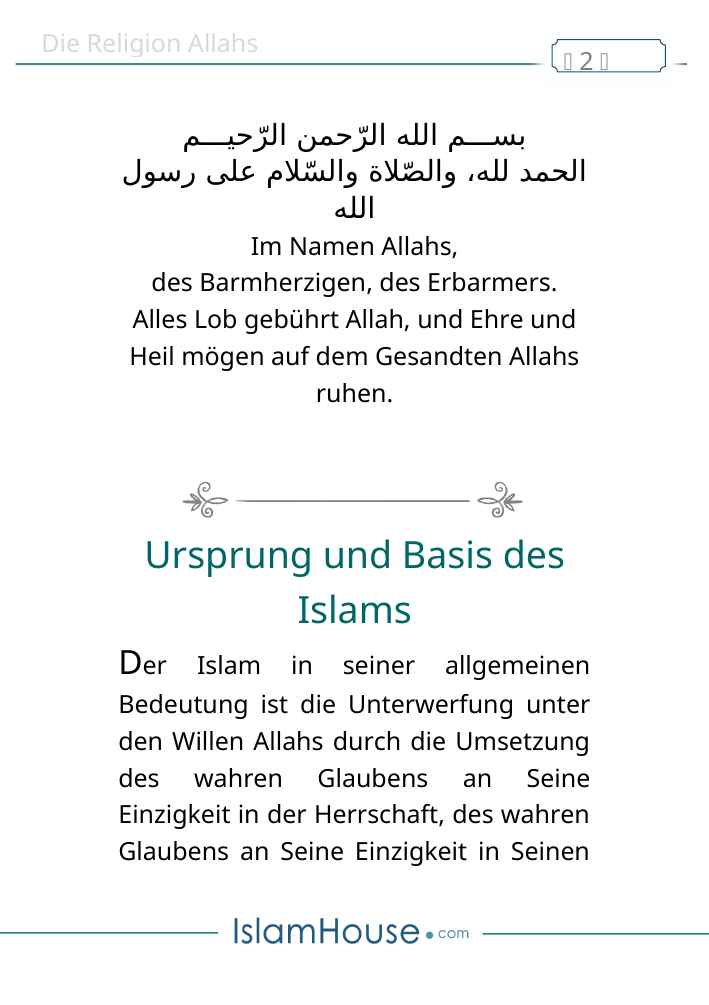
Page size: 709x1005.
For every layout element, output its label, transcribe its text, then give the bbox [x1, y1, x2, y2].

picture [0, 912, 219, 949]
picture [226, 913, 709, 950]
text Im Namen Allahs, [118, 228, 591, 262]
subtitle Ursprung und Basis des Islams [118, 424, 591, 634]
text Alles Lob gebührt Allah, und Ehre und Heil mögen auf dem Gesandten Allahs ruhen. [118, 302, 591, 409]
text بســـم الله الرّحمن الرّحيـــم [118, 118, 591, 152]
text الحمد لله، والصّلاة والسّلام على رسول الله [118, 155, 591, 225]
text des Barmherzigen, des Erbarmers. [118, 265, 591, 299]
